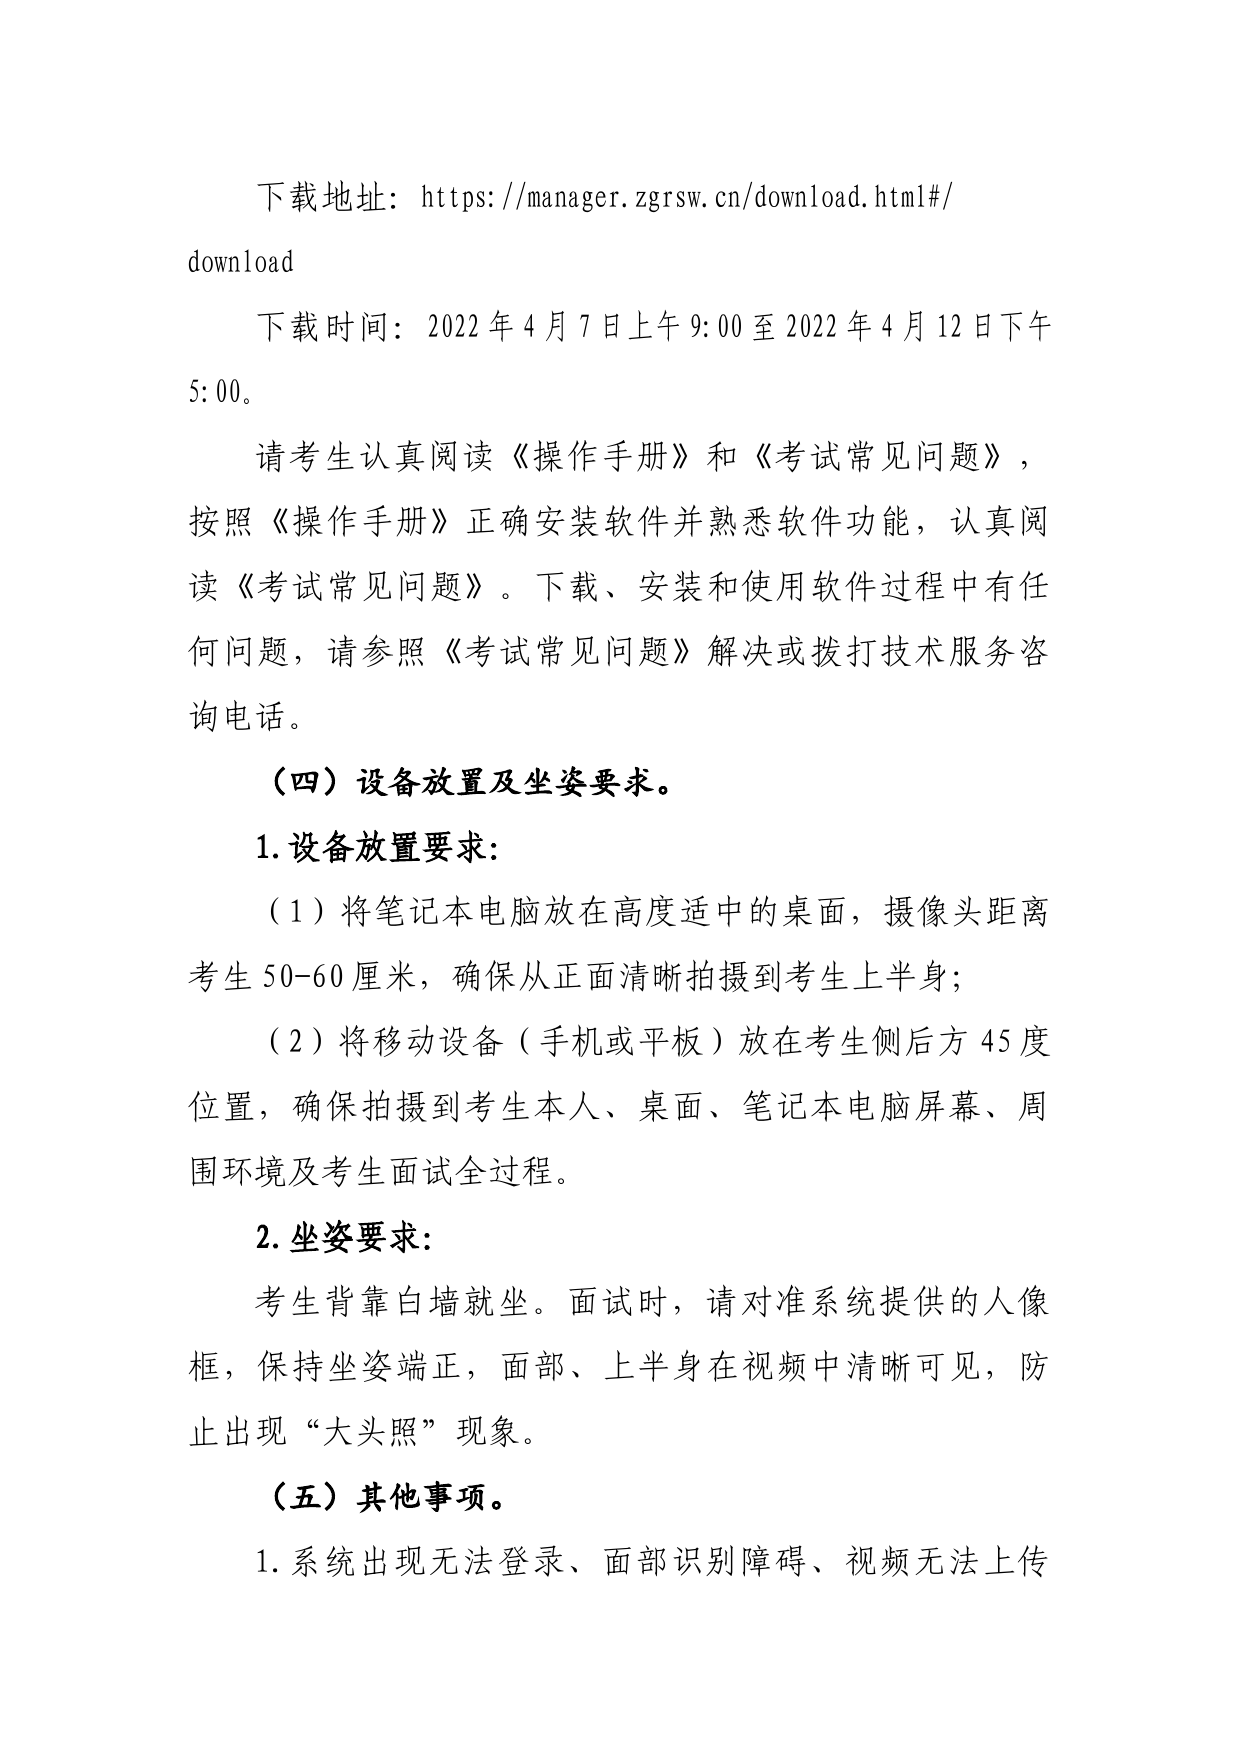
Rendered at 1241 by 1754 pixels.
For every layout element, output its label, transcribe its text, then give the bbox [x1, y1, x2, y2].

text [187, 1527, 1053, 1592]
text 1.设备放置要求： [187, 812, 1053, 877]
text 考生背靠白墙就坐。面试时，请对准系统提供的人像框，保持坐姿端正，面部、上半身在视频中清晰可见，防止出现“大头照”现象。 [187, 1267, 1053, 1462]
text （四）设备放置及坐姿要求。 [187, 747, 1053, 812]
text 下载地址：https://manager.zgrsw.cn/download.html#/download [187, 162, 1053, 292]
text 2.坐姿要求： [187, 1202, 1053, 1267]
text 请考生认真阅读《操作手册》和《考试常见问题》，按照《操作手册》正确安装软件并熟悉软件功能，认真阅读《考试常见问题》。下载、安装和使用软件过程中有任何问题，请参照《考试常见问题》解决或拨打技术服务咨询电话。 [187, 422, 1053, 747]
text （五）其他事项。 [187, 1462, 1053, 1527]
text （2）将移动设备（手机或平板）放在考生侧后方45度位置，确保拍摄到考生本人、桌面、笔记本电脑屏幕、周围环境及考生面试全过程。 [187, 1007, 1053, 1202]
text 下载时间：2022年4月7日上午9:00至2022年4月12日下午5:00。 [187, 292, 1053, 422]
text （1）将笔记本电脑放在高度适中的桌面，摄像头距离考生50-60厘米，确保从正面清晰拍摄到考生上半身； [187, 877, 1053, 1007]
